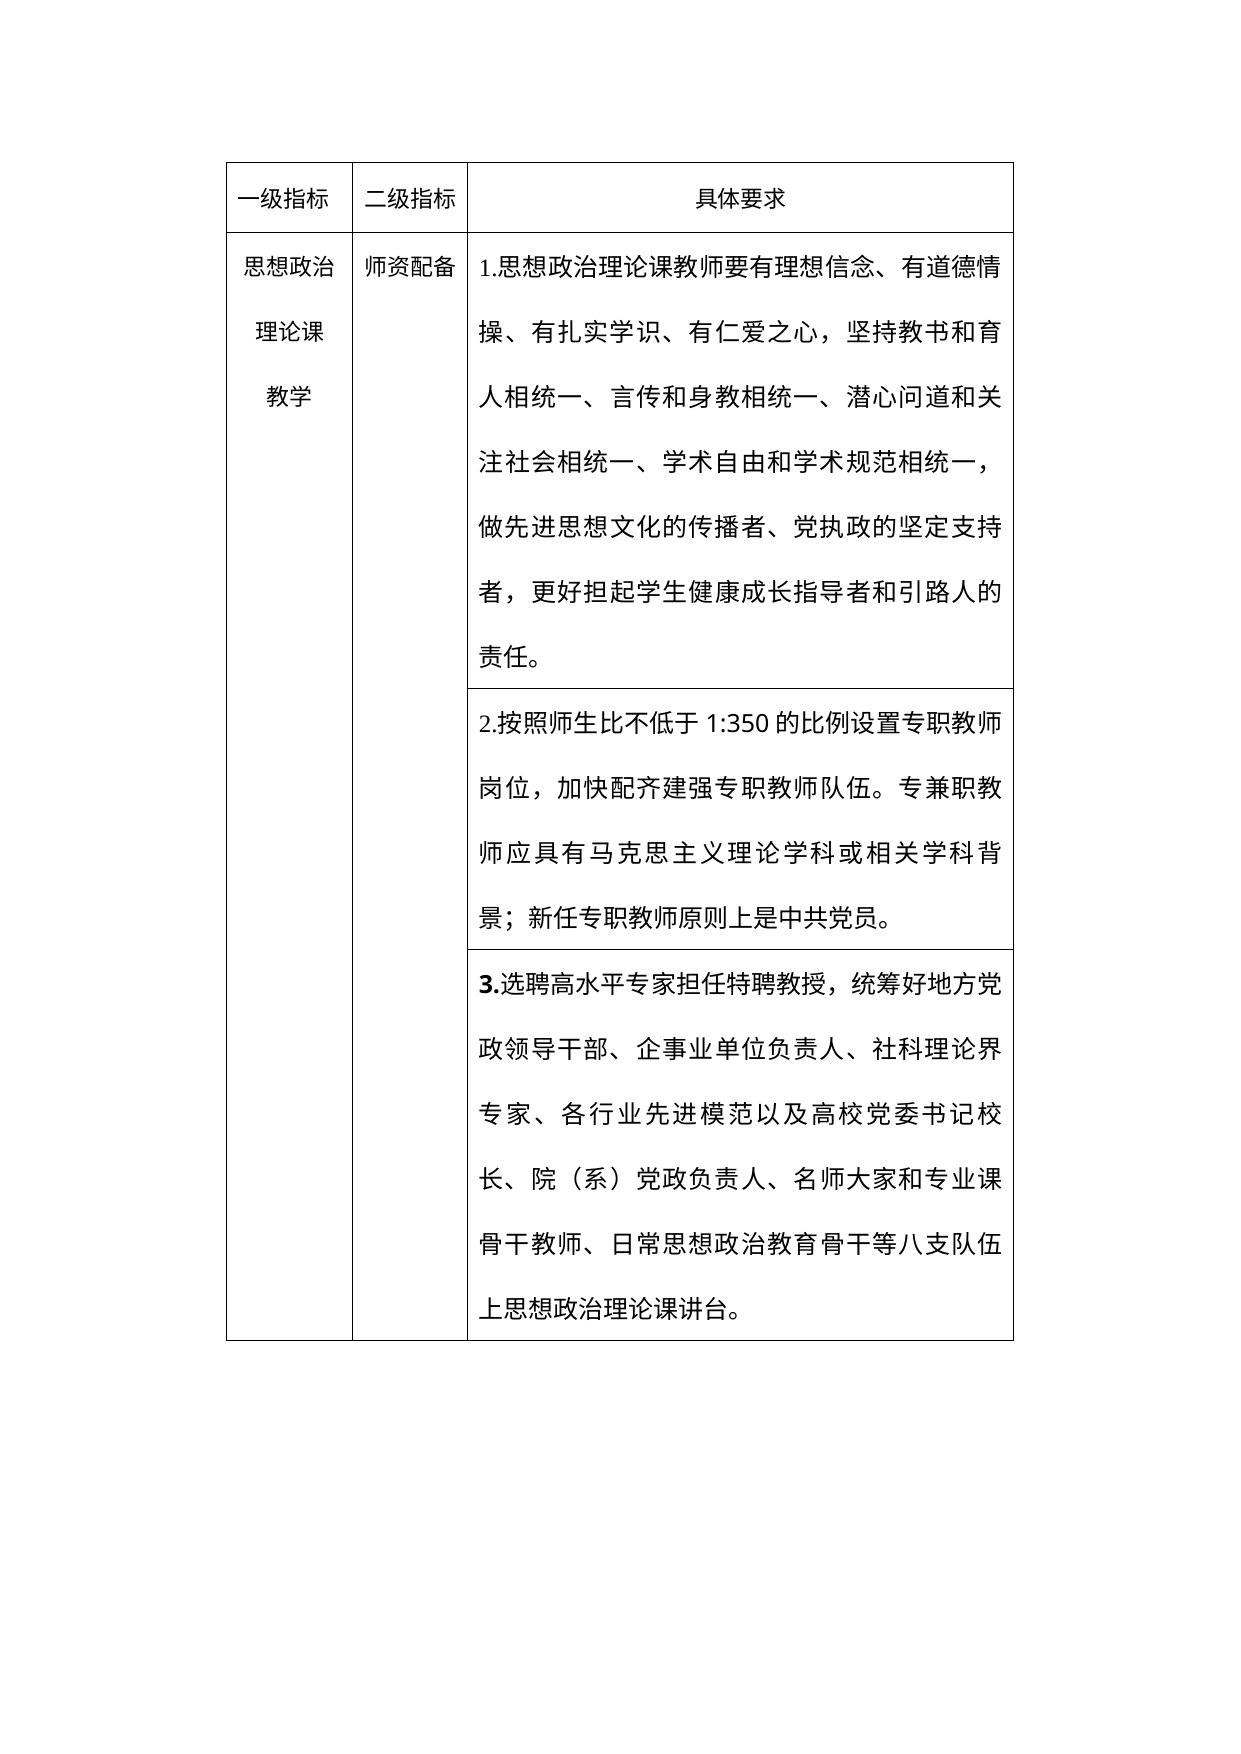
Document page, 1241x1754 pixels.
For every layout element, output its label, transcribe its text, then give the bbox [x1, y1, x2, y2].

table_header 具体要求 [468, 163, 1013, 232]
table_cell 思想政治理论课 教学 [227, 233, 352, 1340]
table_header 二级指标 [353, 163, 467, 232]
table_header 一级指标 [227, 163, 352, 232]
table_cell 师资配备 [353, 233, 467, 1340]
table_cell 2.按照师生比不低于1:350的比例设置专职教师岗位，加快配齐建强专职教师队伍。专兼职教师应具有马克思主义理论学科或相关学科背景；新任专职教师原则上是中共党员。 [468, 689, 1013, 949]
table_cell 1.思想政治理论课教师要有理想信念、有道德情操、有扎实学识、有仁爱之心，坚持教书和育人相统一、言传和身教相统一、潜心问道和关注社会相统一、学术自由和学术规范相统一，做先进思想文化的传播者、党执政的坚定支持者，更好担起学生健康成长指导者和引路人的责任。 [468, 233, 1013, 688]
table_cell 3.选聘高水平专家担任特聘教授，统筹好地方党政领导干部、企事业单位负责人、社科理论界专家、各行业先进模范以及高校党委书记校长、院（系）党政负责人、名师大家和专业课骨干教师、日常思想政治教育骨干等八支队伍上思想政治理论课讲台。 [468, 950, 1013, 1340]
